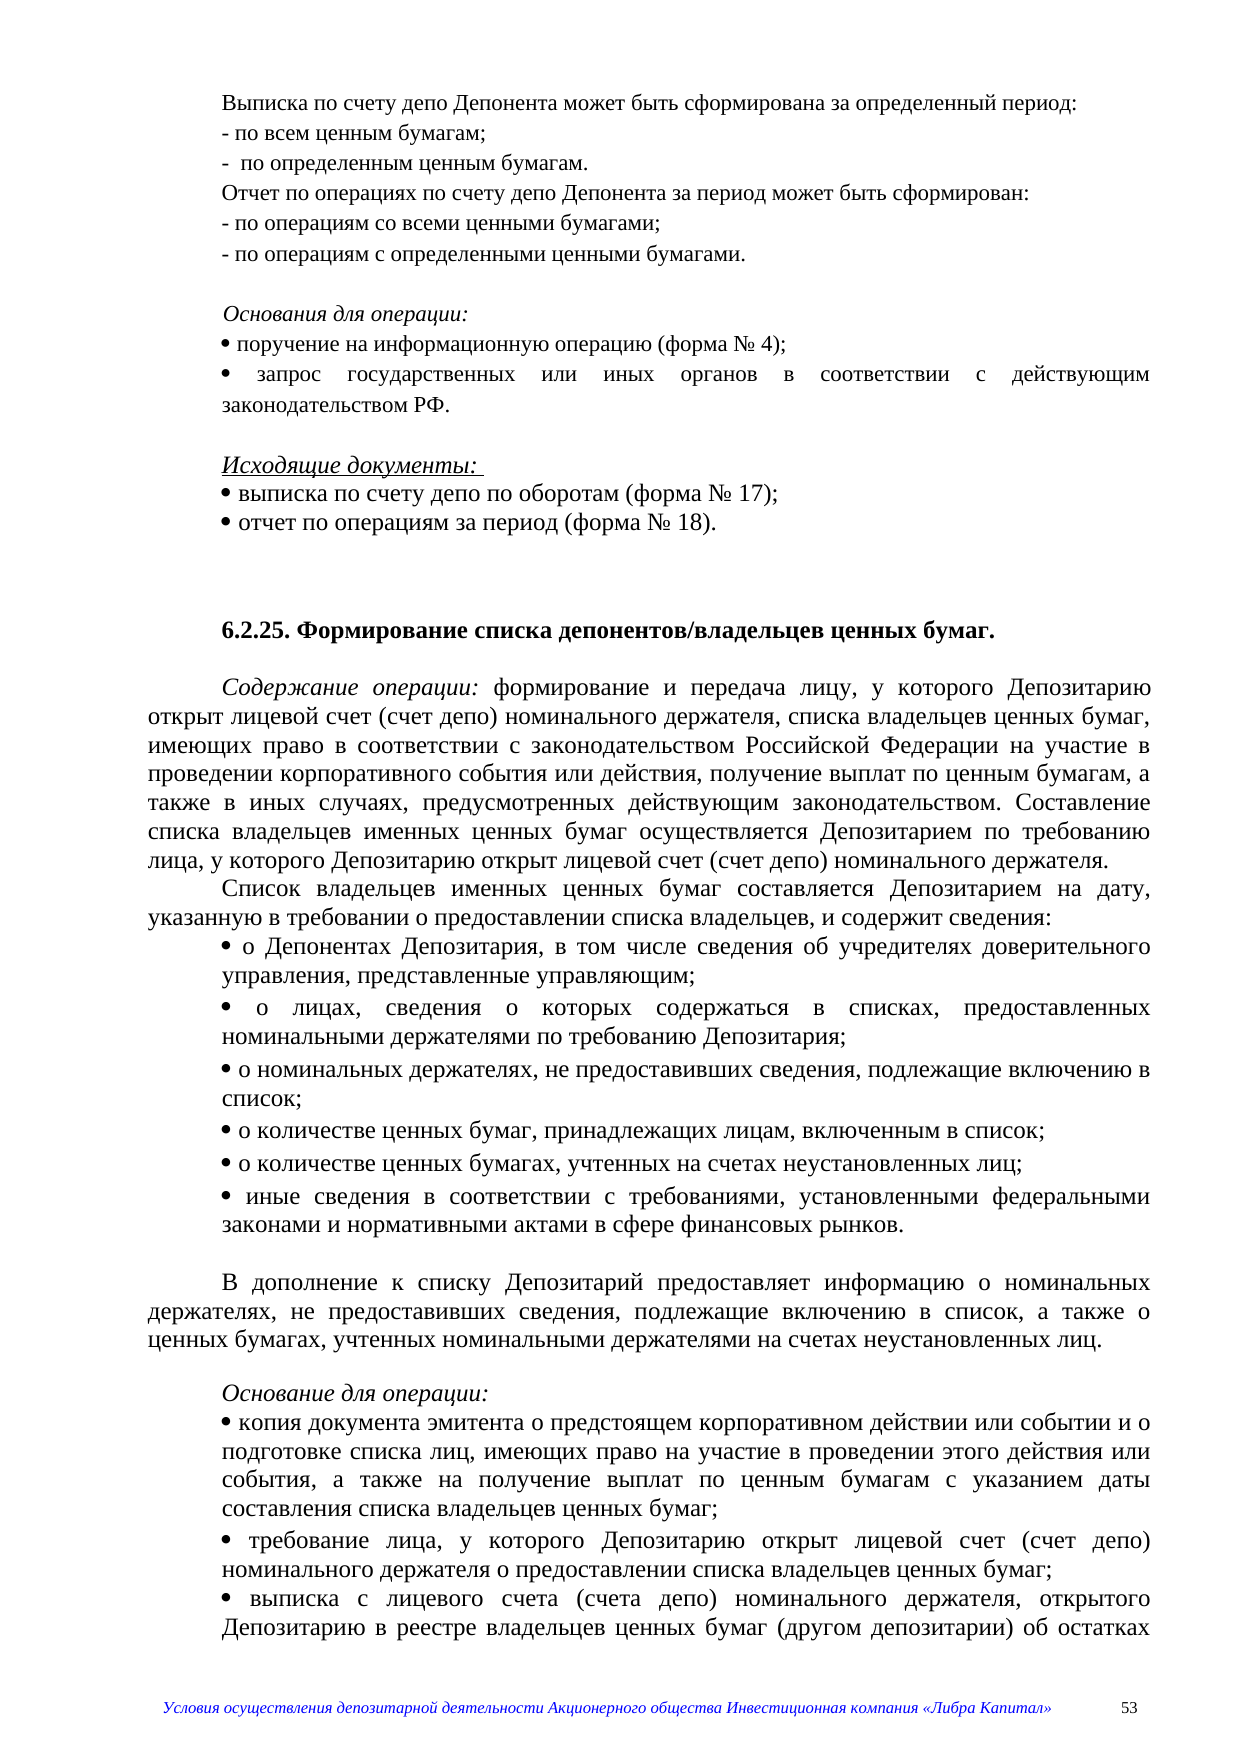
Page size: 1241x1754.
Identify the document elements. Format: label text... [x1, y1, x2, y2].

text о лицах, сведения о которых содержаться в списках, предоставленных номинальными держателями по требованию Депозитария; [222, 992, 1152, 1050]
text выписка по счету депо по оборотам (форма № 17); [148, 478, 1152, 507]
text Содержание операции: формирование и передача лицу, у которого Депозитарию открыт лицевой счет (счет депо) номинального держателя, списка владельцев ценных бумаг, имеющих право в соответствии с законодательством Российской Федерации на участие в проведении корпоративного события или действия, получение выплат по ценным бумагам, а также в иных случаях, предусмотренных действующим законодательством. Составление списка владельцев именных ценных бумаг осуществляется Депозитарием по требованию лица, у которого Депозитарию открыт лицевой счет (счет депо) номинального держателя. [148, 672, 1152, 873]
text Исходящие документы: [148, 450, 1152, 478]
text Выписка по счету депо Депонента может быть сформирована за определенный период: [148, 89, 1152, 115]
text запрос государственных или иных органов в соответствии с действующим законодательством РФ. [222, 361, 1152, 417]
text - по определенным ценным бумагам. [148, 149, 1152, 175]
text Список владельцев именных ценных бумаг составляется Депозитарием на дату, указанную в требовании о предоставлении списка владельцев, и содержит сведения: [148, 873, 1152, 931]
text иные сведения в соответствии с требованиями, установленными федеральными законами и нормативными актами в сфере финансовых рынков. [222, 1181, 1152, 1238]
text Отчет по операциях по счету депо Депонента за период может быть сформирован: [148, 179, 1152, 206]
text о номинальных держателях, не предоставивших сведения, подлежащие включению в список; [222, 1054, 1152, 1111]
text о количестве ценных бумагах, учтенных на счетах неустановленных лиц; [222, 1148, 1152, 1177]
subtitle 6.2.25. Формирование списка депонентов/владельцев ценных бумаг. [148, 615, 1152, 643]
text - по операциям с определенными ценными бумагами. [148, 240, 1152, 266]
text - по операциям со всеми ценными бумагами; [148, 209, 1152, 236]
text Основания для операции: [148, 300, 1152, 326]
text о количестве ценных бумаг, принадлежащих лицам, включенным в список; [222, 1115, 1152, 1144]
text Основание для операции: [148, 1378, 1152, 1407]
text - по всем ценным бумагам; [148, 119, 1152, 145]
text В дополнение к списку Депозитарий предоставляет информацию о номинальных держателях, не предоставивших сведения, подлежащие включению в список, а также о ценных бумагах, учтенных номинальными держателями на счетах неустановленных лиц. [148, 1267, 1152, 1353]
text копия документа эмитента о предстоящем корпоративном действии или событии и о подготовке списка лиц, имеющих право на участие в проведении этого действия или события, а также на получение выплат по ценным бумагам с указанием даты составления списка владельцев ценных бумаг; [222, 1407, 1152, 1522]
text поручение на информационную операцию (форма № 4); [148, 330, 1152, 357]
text требование лица, у которого Депозитарию открыт лицевой счет (счет депо) номинального держателя о предоставлении списка владельцев ценных бумаг; [222, 1526, 1152, 1583]
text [222, 1583, 1152, 1641]
text отчет по операциям за период (форма № 18). [148, 507, 1152, 536]
text о Депонентах Депозитария, в том числе сведения об учредителях доверительного управления, представленные управляющим; [222, 931, 1152, 988]
